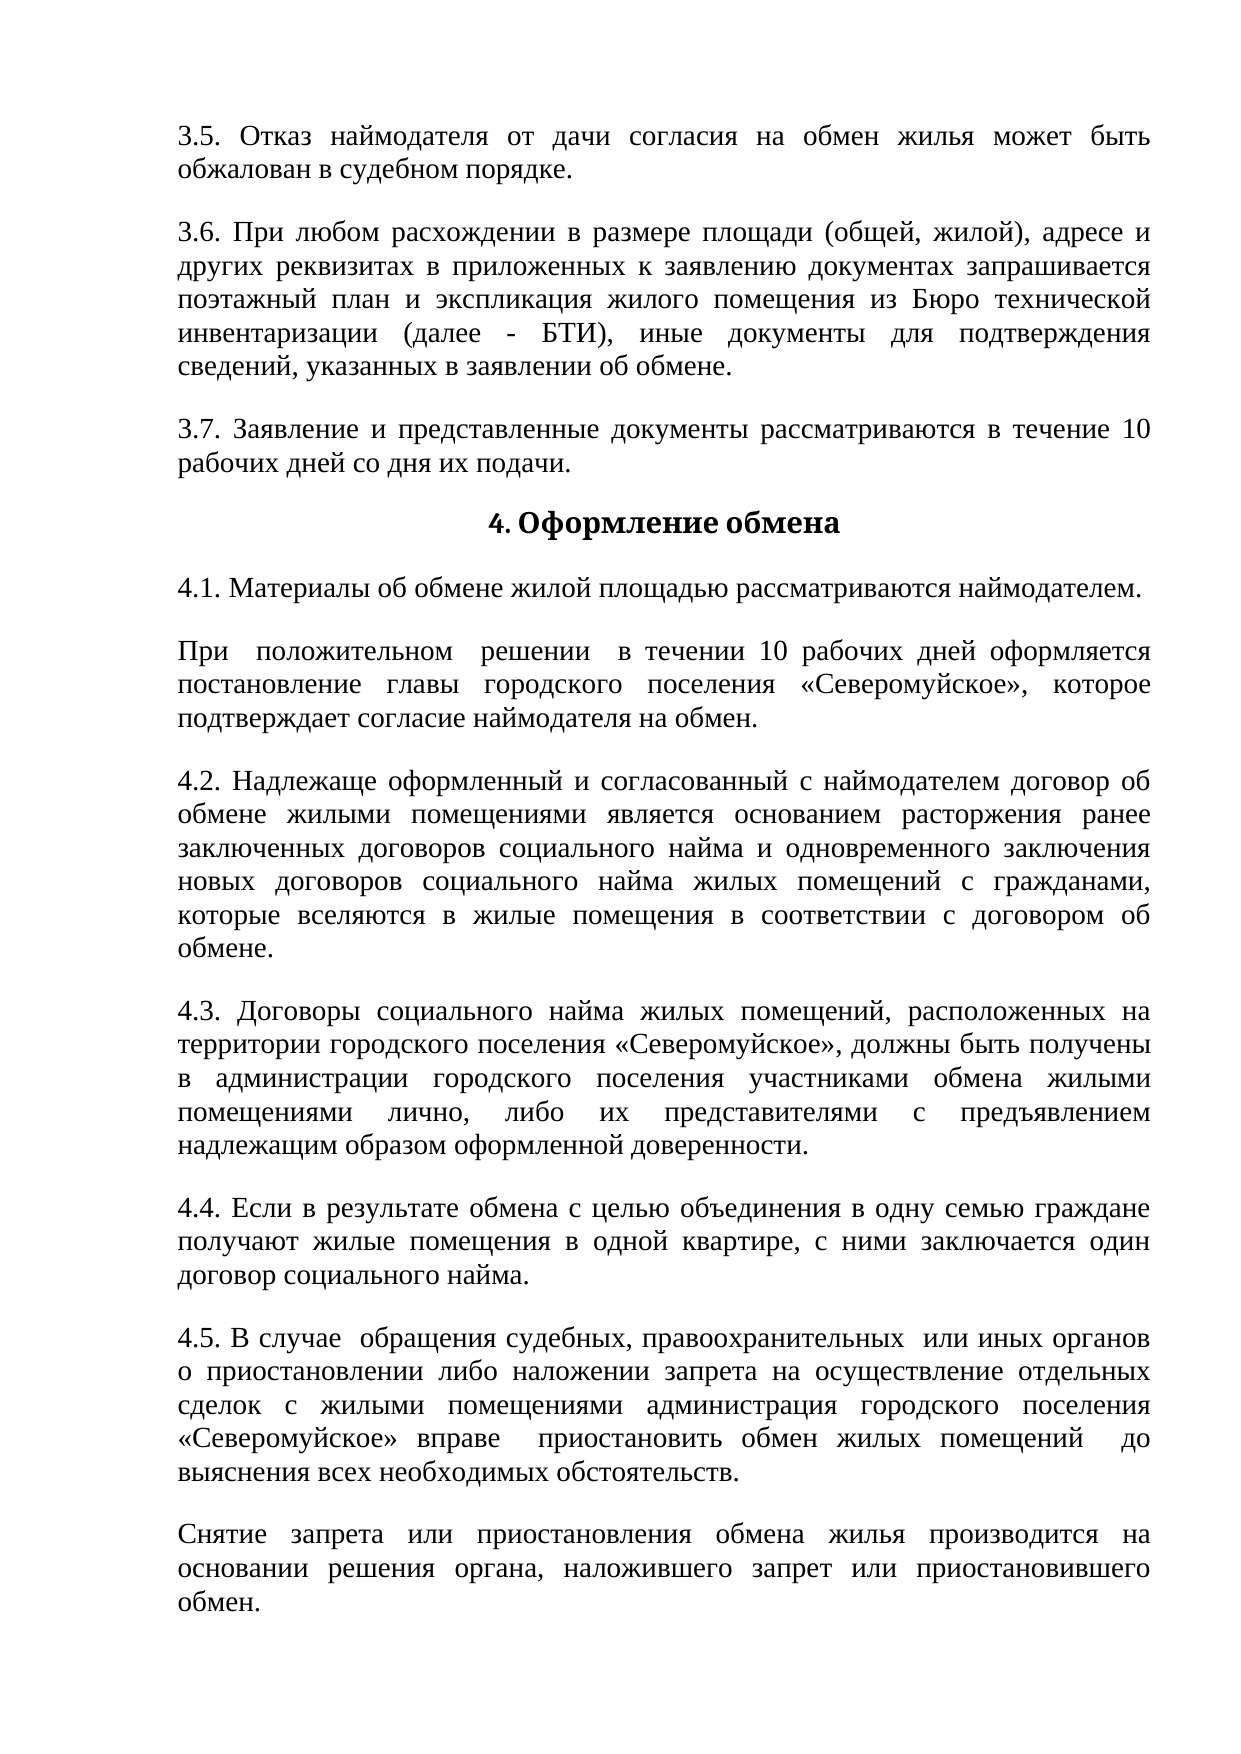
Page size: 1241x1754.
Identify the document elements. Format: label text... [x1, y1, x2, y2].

text 4.3. Договоры социального найма жилых помещений, расположенных на территории городского поселения «Северомуйское», должны быть получены в администрации городского поселения участниками обмена жилыми помещениями лично, либо их представителями с предъявлением надлежащим образом оформленной доверенности. [177, 993, 1152, 1161]
text 4.4. Если в результате обмена с целью объединения в одну семью граждане получают жилые помещения в одной квартире, с ними заключается один договор социального найма. [177, 1190, 1152, 1291]
text 3.6. При любом расхождении в размере площади (общей, жилой), адресе и других реквизитах в приложенных к заявлению документах запрашивается поэтажный план и экспликация жилого помещения из Бюро технической инвентаризации (далее - БТИ), иные документы для подтверждения сведений, указанных в заявлении об обмене. [177, 214, 1152, 382]
subtitle 4. Оформление обмена [177, 507, 1152, 541]
text 3.5. Отказ наймодателя от дачи согласия на обмен жилья может быть обжалован в судебном порядке. [177, 118, 1152, 185]
text 4.1. Материалы об обмене жилой площадью рассматриваются наймодателем. [177, 570, 1152, 604]
text Снятие запрета или приостановления обмена жилья производится на основании решения органа, наложившего запрет или приостановившего обмен. [177, 1517, 1152, 1617]
text 3.7. Заявление и представленные документы рассматриваются в течение 10 рабочих дней со дня их подачи. [177, 411, 1152, 478]
text 4.2. Надлежаще оформленный и согласованный с наймодателем договор об обмене жилыми помещениями является основанием расторжения ранее заключенных договоров социального найма и одновременного заключения новых договоров социального найма жилых помещений с гражданами, которые вселяются в жилые помещения в соответствии с договором об обмене. [177, 763, 1152, 964]
text 4.5. В случае обращения судебных, правоохранительных или иных органов о приостановлении либо наложении запрета на осуществление отдельных сделок с жилыми помещениями администрация городского поселения «Северомуйское» вправе приостановить обмен жилых помещений до выяснения всех необходимых обстоятельств. [177, 1320, 1152, 1487]
text При положительном решении в течении 10 рабочих дней оформляется постановление главы городского поселения «Северомуйское», которое подтверждает согласие наймодателя на обмен. [177, 633, 1152, 733]
